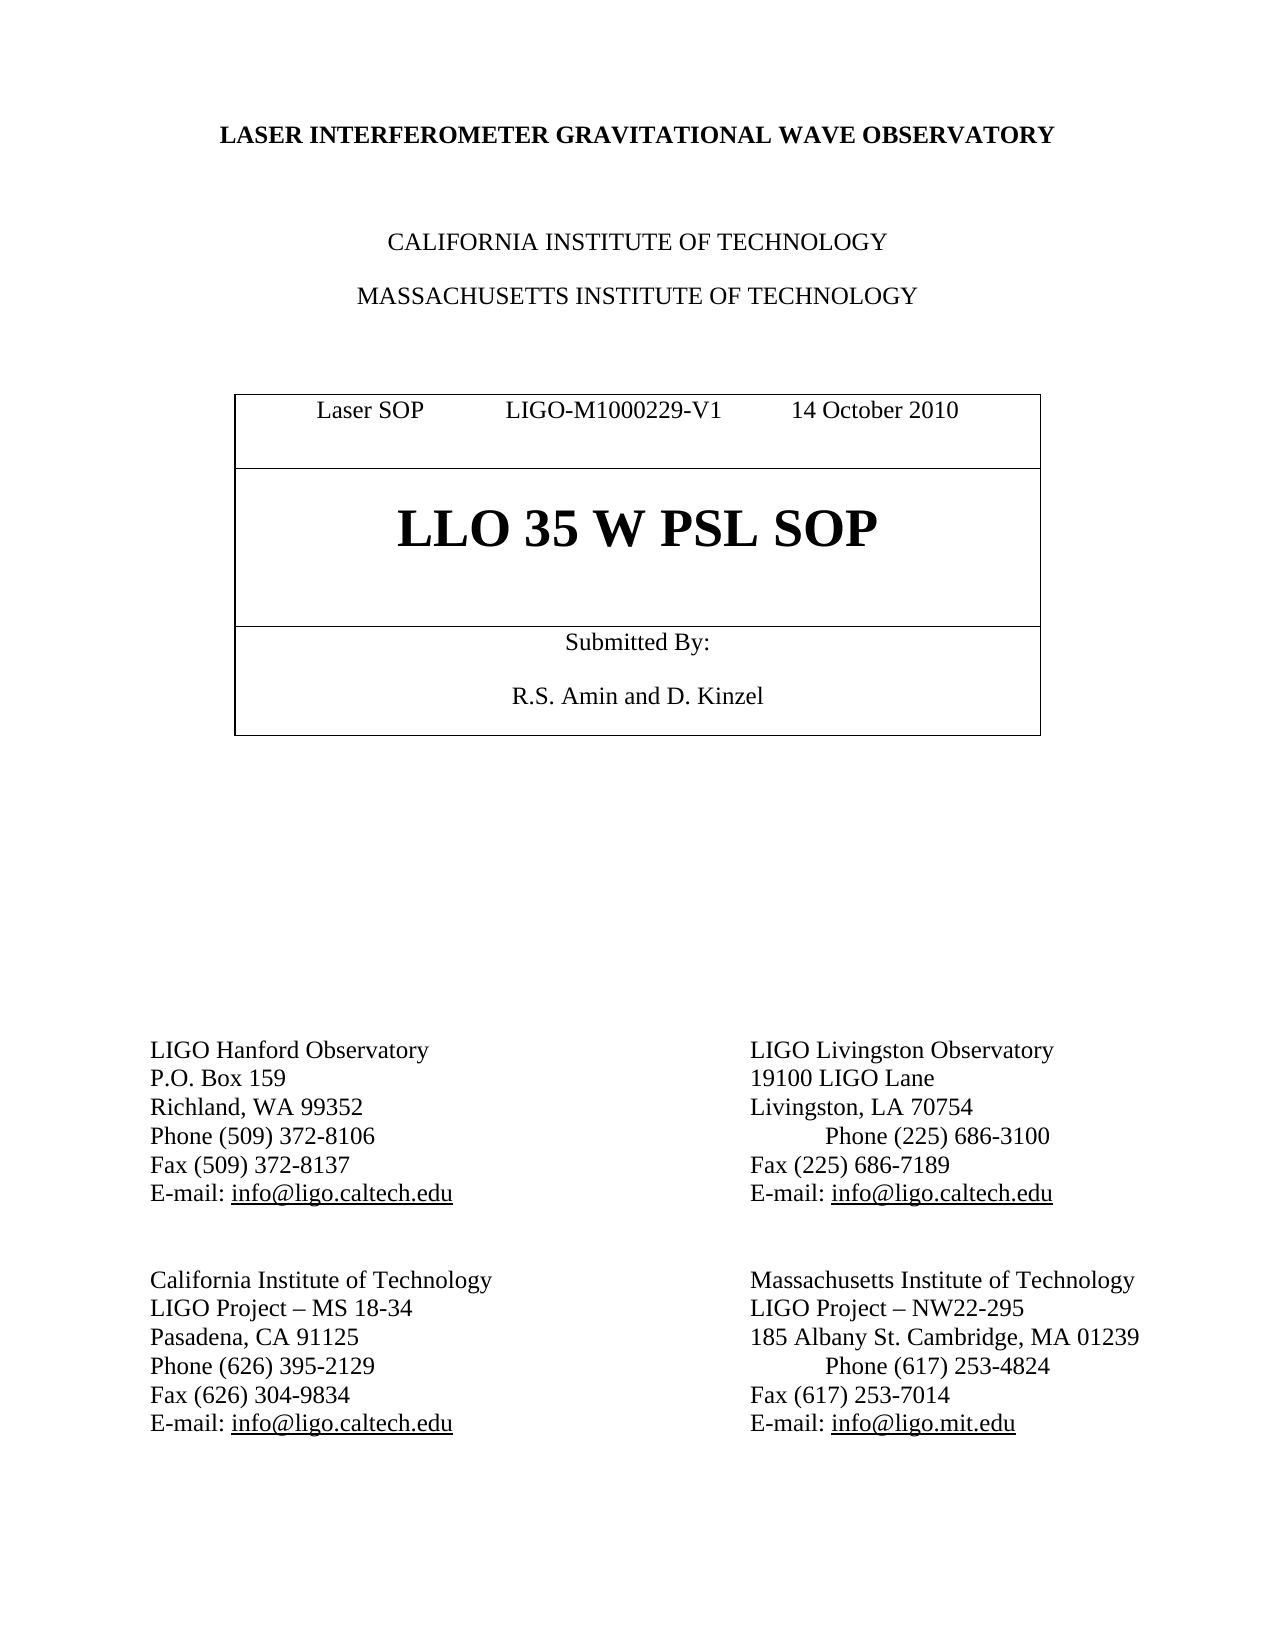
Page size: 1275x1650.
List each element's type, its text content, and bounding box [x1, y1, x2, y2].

table_cell LLO 35 W PSL SOP [236, 469, 1040, 626]
text LIGO Hanford Observatory LIGO Livingston Observatory [75, 1035, 1200, 1063]
text LASER INTERFEROMETER GRAVITATIONAL WAVE OBSERVATORY [75, 120, 1200, 149]
text Fax (626) 304-9834 Fax (617) 253-7014 [75, 1380, 1200, 1408]
text Phone (626) 395-2129 Phone (617) 253-4824 [75, 1351, 1200, 1380]
text LIGO Project – MS 18-34 LIGO Project – NW22-295 [75, 1293, 1200, 1322]
text California Institute of Technology Massachusetts Institute of Technology [75, 1265, 1200, 1293]
text CALIFORNIA INSTITUTE OF TECHNOLOGY [75, 227, 1200, 256]
text Richland, WA 99352 Livingston, LA 70754 [75, 1092, 1200, 1121]
text Phone (509) 372-8106 Phone (225) 686-3100 [75, 1121, 1200, 1150]
text E-mail: info@ligo.caltech.edu E-mail: info@ligo.caltech.edu [75, 1178, 1200, 1207]
text Pasadena, CA 91125 185 Albany St. Cambridge, MA 01239 [75, 1322, 1200, 1351]
text P.O. Box 159 19100 LIGO Lane [75, 1063, 1200, 1092]
text Fax (509) 372-8137 Fax (225) 686-7189 [75, 1150, 1200, 1178]
text E-mail: info@ligo.caltech.edu E-mail: info@ligo.mit.edu [75, 1408, 1200, 1437]
table_cell Submitted By: R.S. Amin and D. Kinzel [236, 627, 1040, 734]
table_header Laser SOP LIGO-M1000229-V1 14 October 2010 [236, 395, 1040, 468]
text MASSACHUSETTS INSTITUTE OF TECHNOLOGY [75, 281, 1200, 309]
